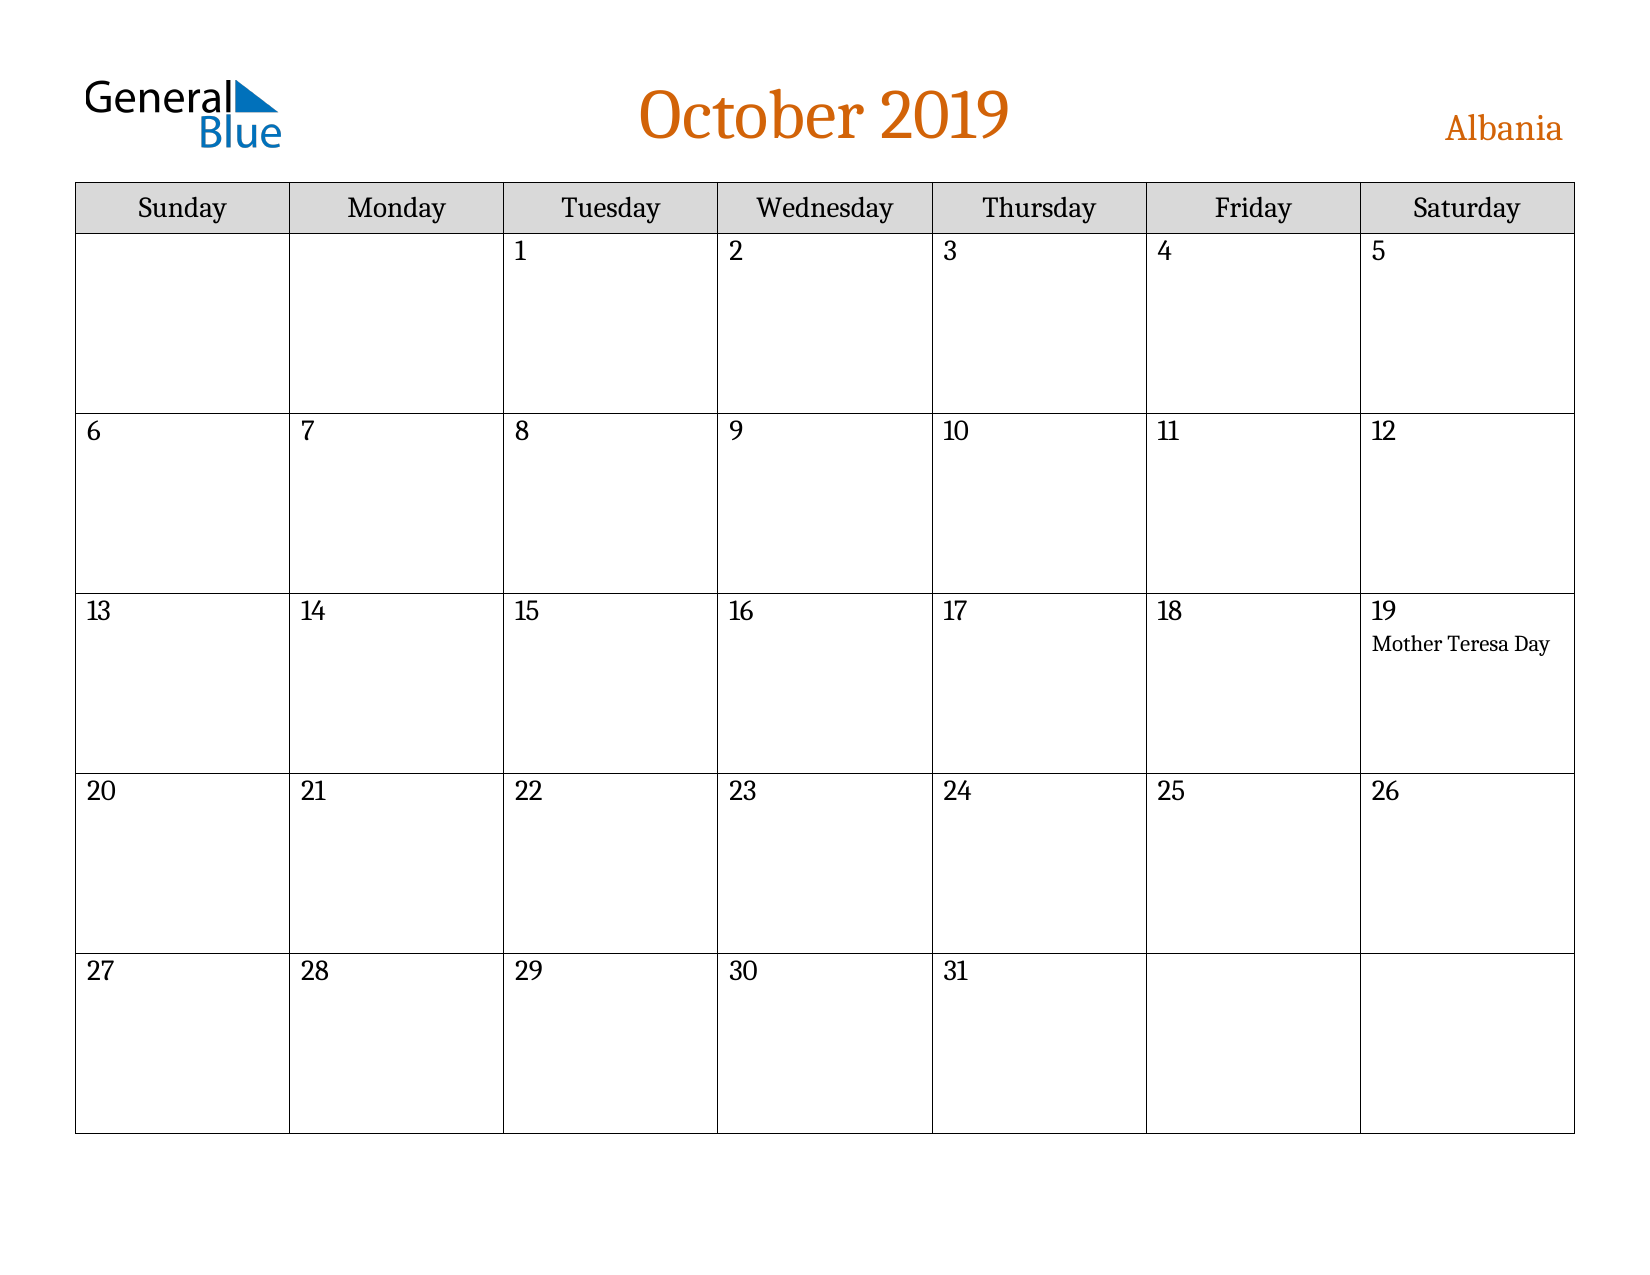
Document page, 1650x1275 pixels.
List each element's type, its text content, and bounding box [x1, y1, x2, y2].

table_cell [1361, 954, 1574, 990]
table_cell 1 [504, 234, 717, 270]
table_cell [504, 450, 717, 593]
table_cell [76, 234, 289, 270]
table_cell 17 [933, 594, 1146, 630]
table_cell 23 [718, 774, 932, 810]
table_cell 18 [1147, 594, 1360, 630]
table_cell [1361, 990, 1574, 1133]
table_cell Friday [1147, 183, 1360, 233]
table_cell 30 [718, 954, 932, 990]
table_cell [1361, 270, 1574, 413]
table_cell [290, 270, 503, 413]
table_cell Mother Teresa Day [1361, 630, 1574, 773]
table_cell [718, 270, 932, 413]
table_cell [718, 810, 932, 953]
table_cell 21 [290, 774, 503, 810]
table_cell [1147, 990, 1360, 1133]
table_cell 2 [718, 234, 932, 270]
table_cell 10 [933, 414, 1146, 450]
table_cell 24 [933, 774, 1146, 810]
table_cell 5 [1361, 234, 1574, 270]
table_cell 4 [1147, 234, 1360, 270]
table_cell Sunday [76, 183, 289, 233]
table_cell [290, 630, 503, 773]
table_cell 31 [933, 954, 1146, 990]
table_cell [933, 810, 1146, 953]
table_cell 9 [718, 414, 932, 450]
table_cell 26 [1361, 774, 1574, 810]
table_cell 15 [504, 594, 717, 630]
table_cell [1361, 810, 1574, 953]
table_cell 11 [1147, 414, 1360, 450]
table_cell [290, 234, 503, 270]
table_cell [933, 270, 1146, 413]
table_cell [1147, 810, 1360, 953]
table_header October 2019 [504, 75, 1146, 182]
table_cell [1361, 450, 1574, 593]
table_cell [504, 990, 717, 1133]
table_cell [290, 450, 503, 593]
table_cell 14 [290, 594, 503, 630]
table_header [76, 75, 503, 182]
table_cell [1147, 450, 1360, 593]
table_cell [76, 630, 289, 773]
table_cell [504, 810, 717, 953]
table_cell [718, 990, 932, 1133]
table_cell Monday [290, 183, 503, 233]
table_cell 3 [933, 234, 1146, 270]
table_cell 22 [504, 774, 717, 810]
table_cell Thursday [933, 183, 1146, 233]
table_cell 12 [1361, 414, 1574, 450]
table_cell [933, 450, 1146, 593]
table_cell Tuesday [504, 183, 717, 233]
table_cell 8 [504, 414, 717, 450]
table_cell [76, 810, 289, 953]
picture [86, 80, 281, 148]
table_cell [504, 270, 717, 413]
table_cell [76, 450, 289, 593]
table_cell Wednesday [718, 183, 932, 233]
table_cell 16 [718, 594, 932, 630]
table_cell [290, 810, 503, 953]
table_cell 20 [76, 774, 289, 810]
table_header Albania [1146, 75, 1574, 182]
table_cell 27 [76, 954, 289, 990]
table_cell [718, 630, 932, 773]
table_cell [1147, 630, 1360, 773]
table_cell Saturday [1361, 183, 1574, 233]
table_cell [290, 990, 503, 1133]
table_cell 6 [76, 414, 289, 450]
table_cell 29 [504, 954, 717, 990]
table_cell [718, 450, 932, 593]
table_cell 7 [290, 414, 503, 450]
table_cell [1147, 954, 1360, 990]
table_cell 19 [1361, 594, 1574, 630]
table_cell [933, 630, 1146, 773]
table_cell [1147, 270, 1360, 413]
table_cell 25 [1147, 774, 1360, 810]
table_cell 13 [76, 594, 289, 630]
table_cell [76, 990, 289, 1133]
table_cell [933, 990, 1146, 1133]
table_cell [76, 270, 289, 413]
table_cell [504, 630, 717, 773]
table_cell 28 [290, 954, 503, 990]
